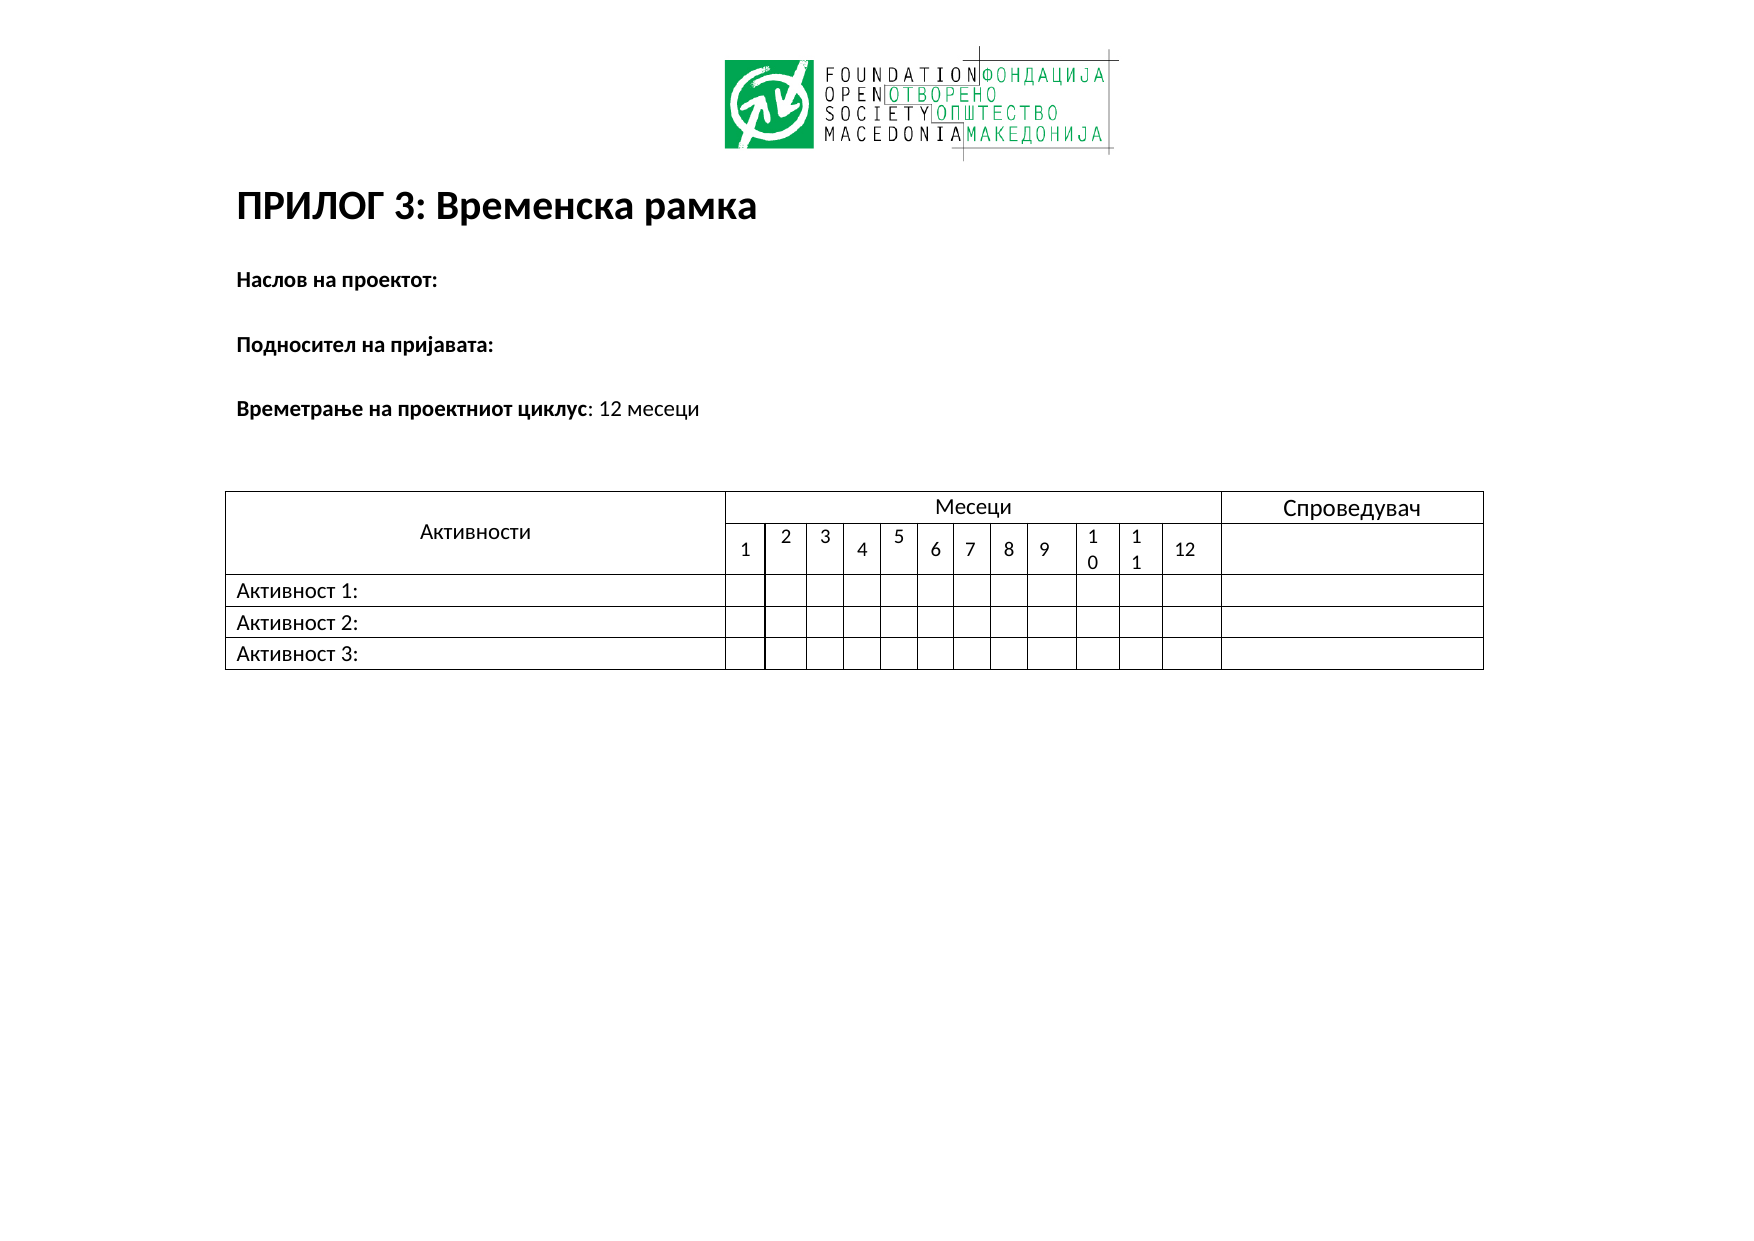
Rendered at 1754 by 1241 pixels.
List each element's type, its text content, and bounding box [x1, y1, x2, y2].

table_cell [954, 638, 990, 668]
table_cell [918, 607, 953, 637]
text Времетрање на проектниот циклус: 12 месеци [236, 394, 1604, 422]
text Подносител на пријавата: [236, 330, 1604, 358]
table_cell [1120, 638, 1162, 668]
table_cell [1222, 524, 1483, 574]
table_cell [1222, 638, 1483, 668]
table_cell [918, 638, 953, 668]
table_cell [766, 638, 806, 668]
table_cell 4 [844, 524, 880, 574]
table_header Спроведувач [1222, 492, 1483, 522]
table_cell [726, 575, 764, 606]
table_cell [1120, 575, 1162, 606]
table_cell [1077, 575, 1119, 606]
table_cell [726, 607, 764, 637]
table_cell 9 [1028, 524, 1076, 574]
table_cell [1077, 638, 1119, 668]
table_cell [1120, 607, 1162, 637]
table_cell [807, 638, 843, 668]
table_header Месеци [726, 492, 1221, 522]
table_cell [1222, 575, 1483, 606]
table_cell 3 [807, 524, 843, 574]
table_cell [881, 638, 917, 668]
table_cell Активност 3: [226, 638, 725, 668]
table_cell 7 [954, 524, 990, 574]
table_cell [844, 575, 880, 606]
table_cell [954, 575, 990, 606]
table_cell [1028, 575, 1076, 606]
table_cell [918, 575, 953, 606]
table_cell [991, 607, 1027, 637]
table_cell 2 [766, 524, 806, 574]
table_header Активности [226, 492, 725, 574]
table_cell 1 [726, 524, 764, 574]
table_cell [1028, 607, 1076, 637]
table_cell [1028, 638, 1076, 668]
text Наслов на проектот: [236, 266, 1604, 294]
table_cell [807, 607, 843, 637]
picture [707, 32, 1133, 175]
table_cell [954, 607, 990, 637]
table_cell 12 [1163, 524, 1221, 574]
table_cell 6 [918, 524, 953, 574]
table_cell [881, 575, 917, 606]
table_cell [807, 575, 843, 606]
table_cell 8 [991, 524, 1027, 574]
table_cell [991, 575, 1027, 606]
table_cell [881, 607, 917, 637]
table_cell 11 [1120, 524, 1162, 574]
table_cell 5 [881, 524, 917, 574]
table_cell [1222, 607, 1483, 637]
table_cell [766, 607, 806, 637]
table_cell [1163, 638, 1221, 668]
table_cell [766, 575, 806, 606]
table_cell [1163, 607, 1221, 637]
table_cell 10 [1077, 524, 1119, 574]
table_cell [844, 607, 880, 637]
table_cell [1077, 607, 1119, 637]
table_cell Активност 2: [226, 607, 725, 637]
table_cell Активност 1: [226, 575, 725, 606]
table_cell [844, 638, 880, 668]
table_cell [726, 638, 764, 668]
table_cell [1163, 575, 1221, 606]
table_cell [991, 638, 1027, 668]
